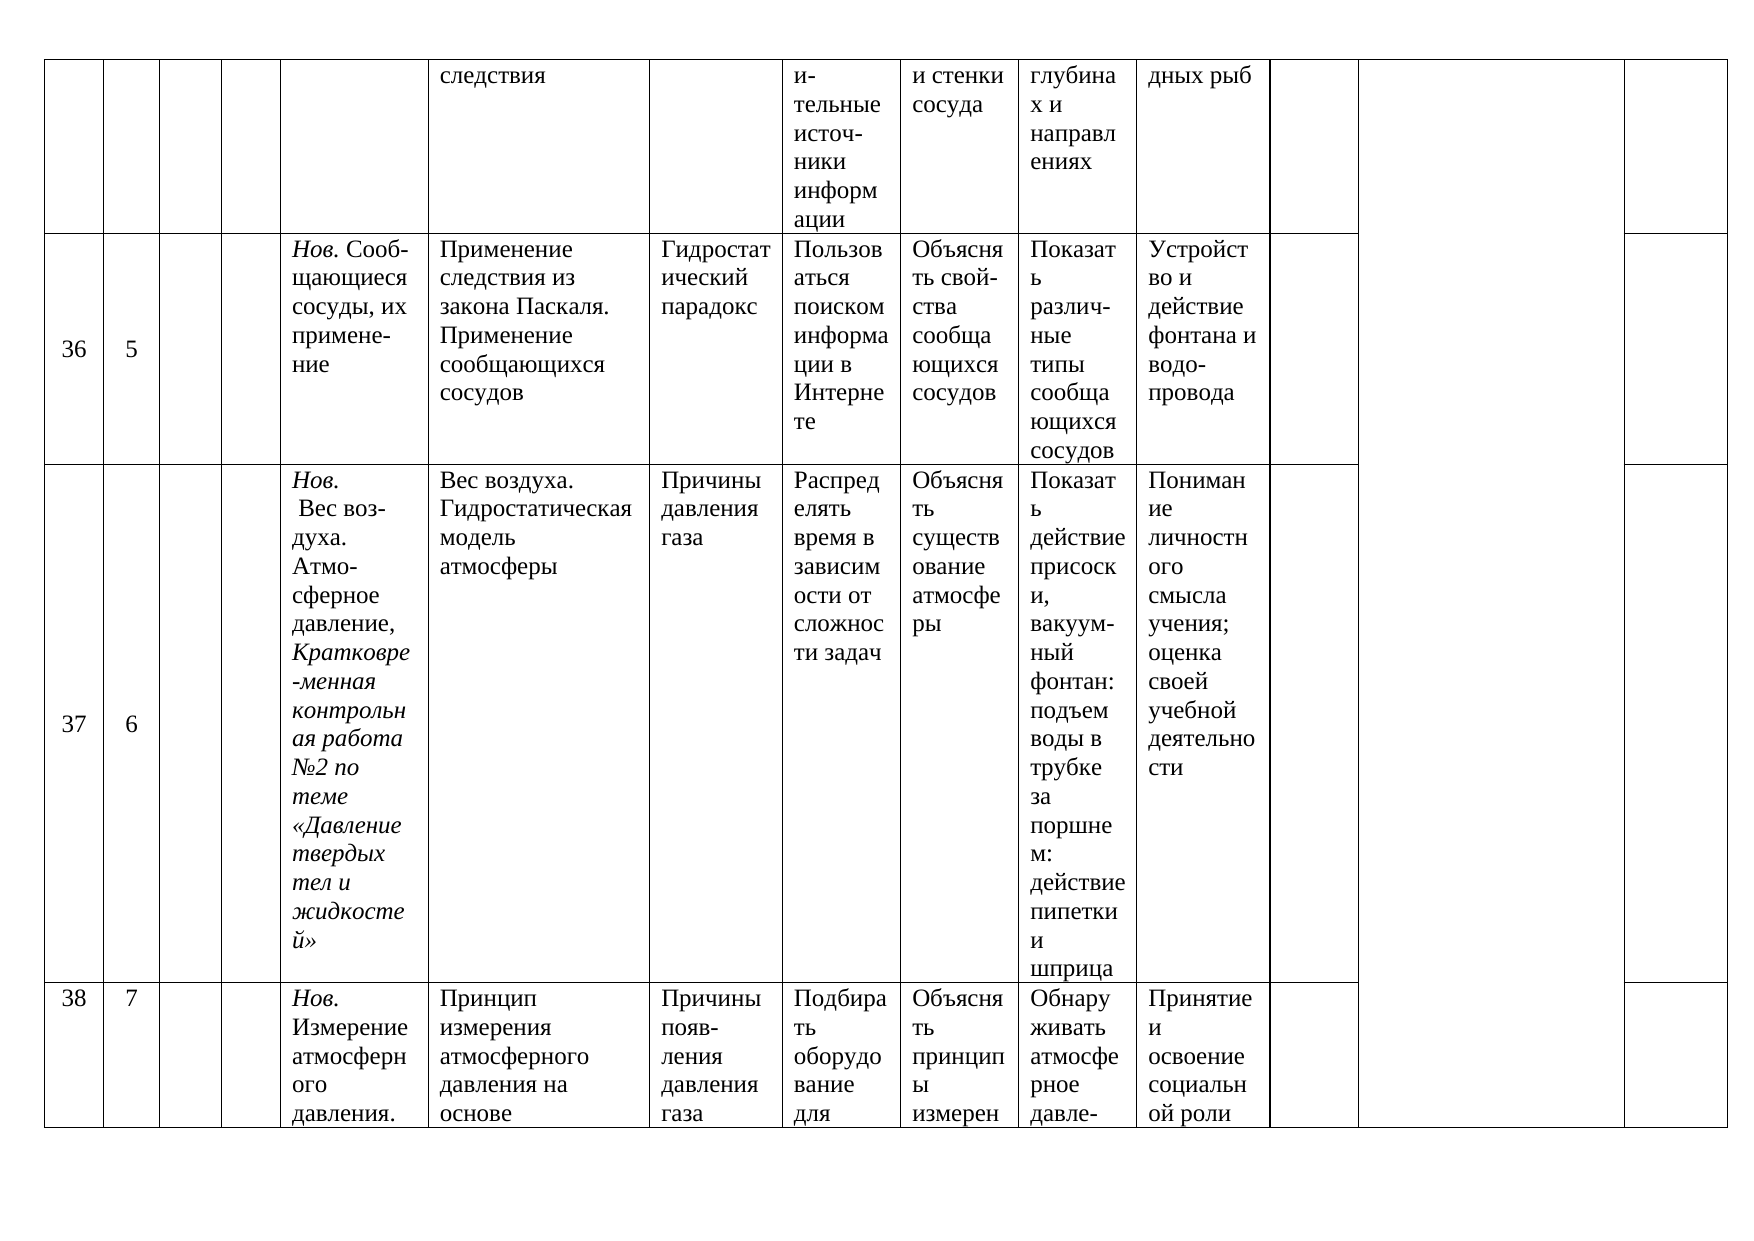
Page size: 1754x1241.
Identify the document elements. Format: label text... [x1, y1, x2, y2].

table_cell Измерять давление воды на разных глубинах и направлениях [1019, 60, 1136, 233]
table_cell Причины кессонной болезни. Вид глубоководных рыб [1137, 60, 1269, 233]
table_cell Применение следствия из закона Паскаля. Применение сообщающихся сосудов [429, 234, 649, 464]
table_cell [222, 60, 280, 233]
table_cell [1625, 60, 1727, 233]
table_cell 35 [45, 60, 103, 233]
table_cell Распределять время в зависимости от сложности задач [783, 465, 900, 982]
table_cell 6 [104, 465, 159, 982]
table_cell [1625, 234, 1727, 464]
table_cell [1271, 234, 1358, 464]
table_cell [1625, 465, 1727, 982]
table_cell [222, 465, 280, 982]
table_cell [160, 465, 221, 982]
table_cell 36 [45, 234, 103, 464]
table_cell [222, 234, 280, 464]
table_cell 7 [104, 983, 159, 1127]
table_cell Устройство и действие фонтана и водопровода [1137, 234, 1269, 464]
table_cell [650, 60, 782, 233]
table_cell 4 [104, 60, 159, 233]
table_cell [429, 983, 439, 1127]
table_cell Понимание личностного смысла учения; оценка своей учебной деятельности [1137, 465, 1269, 982]
table_cell [1625, 983, 1727, 1127]
table_cell Нов. Вес воздуха. Атмосферное давление, Кратковре-менная контрольная работа №2 по теме «Давление твердых тел и жидкостей» [281, 465, 428, 982]
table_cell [783, 60, 794, 233]
table_cell Применение закона Паскаля для получения соотношения. р = рgh. Экспериментальная проверка следствия [429, 60, 649, 233]
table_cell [889, 60, 900, 233]
table_cell Гидростатический парадокс [650, 234, 782, 464]
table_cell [889, 983, 900, 1127]
table_cell [160, 983, 221, 1127]
table_cell [1271, 983, 1358, 1127]
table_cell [1126, 983, 1136, 1127]
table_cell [783, 983, 794, 1127]
table_cell 5 [104, 234, 159, 464]
table_cell 38 [45, 983, 103, 1127]
table_cell [1271, 465, 1358, 982]
table_cell Рассчитывать давление жидкости на дно и стенки сосуда [901, 60, 1018, 233]
table_cell Вес воздуха. Гидростатическая модель атмосферы [429, 465, 649, 982]
table_cell [160, 234, 221, 464]
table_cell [1019, 983, 1030, 1127]
table_cell [160, 60, 221, 233]
table_cell Объяснять существование атмосферы [901, 465, 1018, 982]
table_cell [1271, 60, 1358, 233]
table_cell Объяснять свойства сообщающихся сосудов [901, 234, 1018, 464]
table_cell 37 [45, 465, 103, 982]
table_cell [281, 60, 428, 233]
table_cell Пользоваться поиском информации в Интернете [783, 234, 900, 464]
table_cell [222, 983, 280, 1127]
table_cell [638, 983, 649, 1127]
table_cell Нов. Сообщающиеся сосуды, их применение [281, 234, 428, 464]
table_cell Причины давления газа [650, 465, 782, 982]
